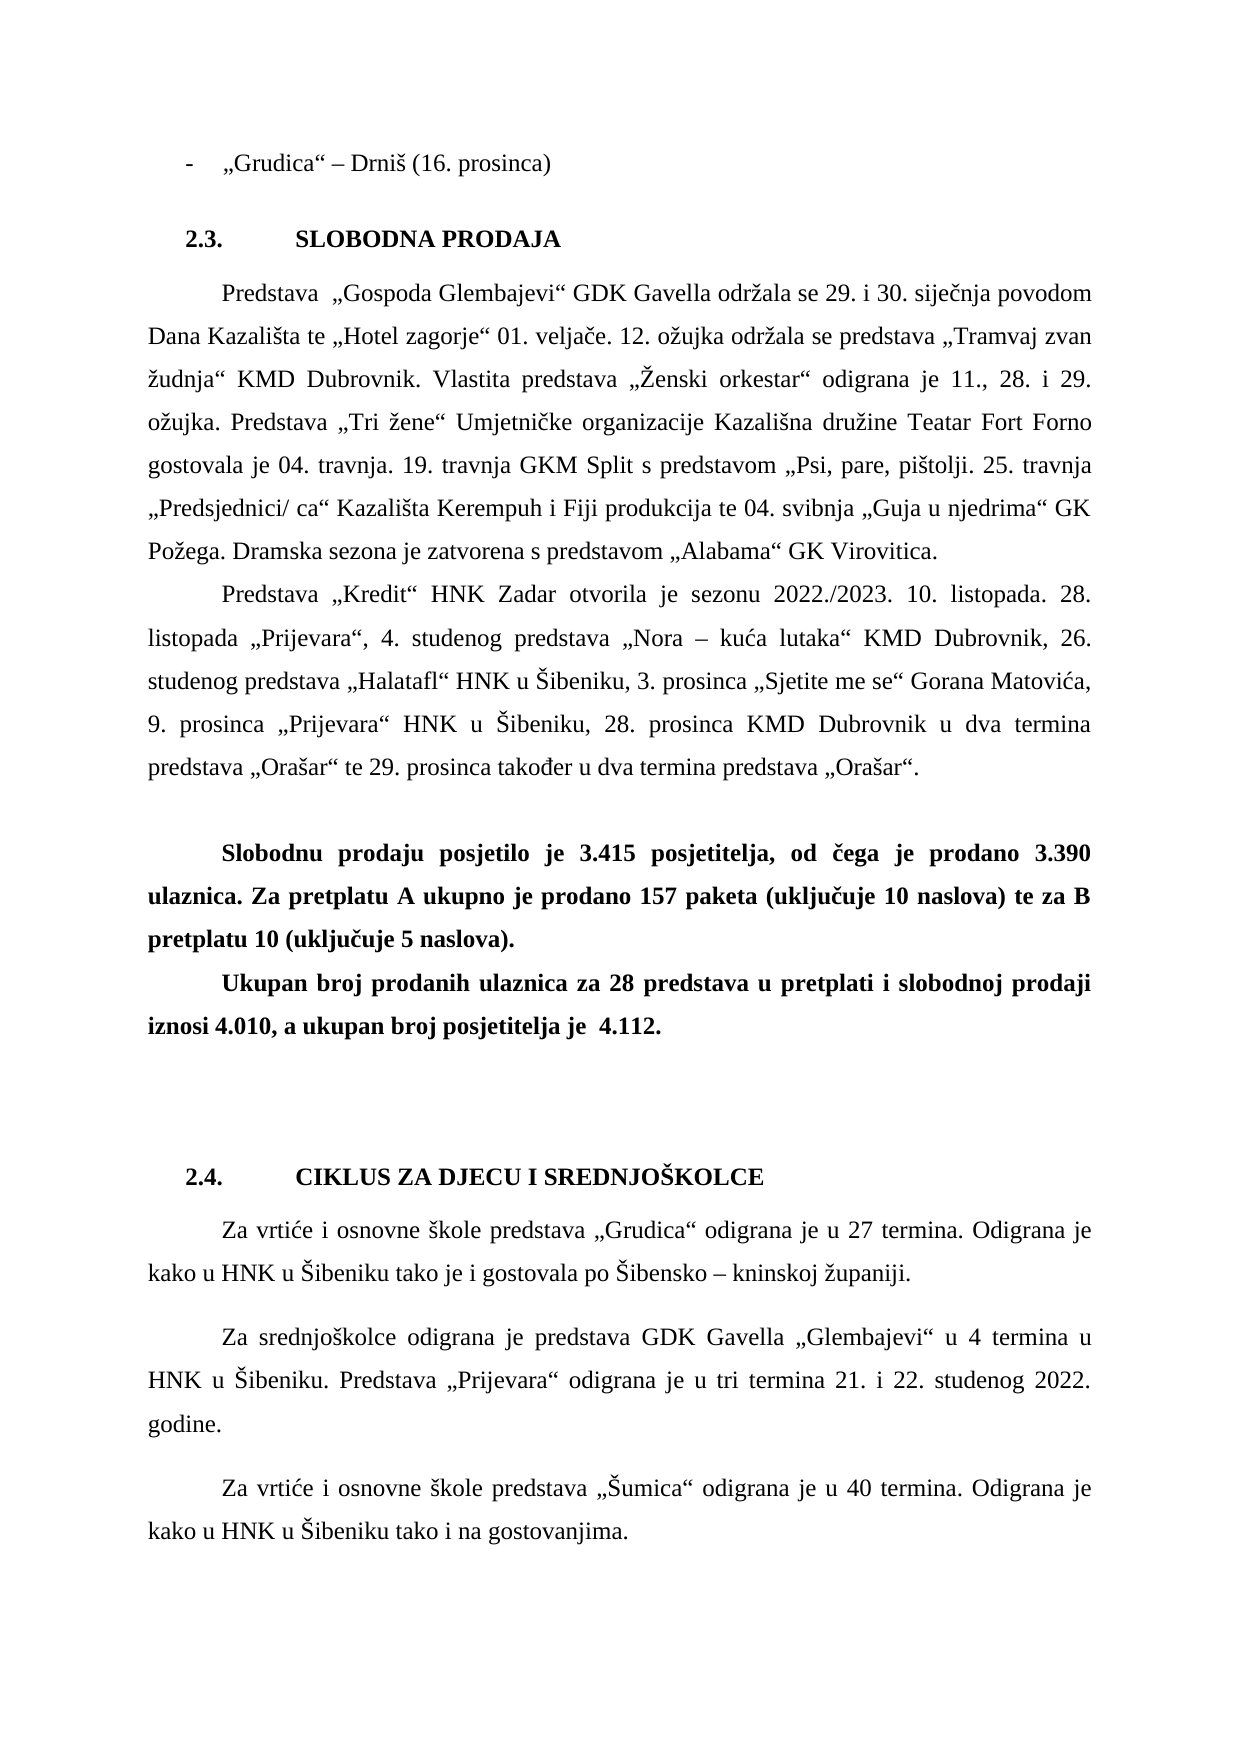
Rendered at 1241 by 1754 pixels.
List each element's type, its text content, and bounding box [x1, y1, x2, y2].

text Slobodnu prodaju posjetilo je 3.415 posjetitelja, od čega je prodano 3.390 ulaznica. Za pretplatu A ukupno je prodano 157 paketa (uključuje 10 naslova) te za B pretplatu 10 (uključuje 5 naslova). [148, 838, 1093, 953]
list SLOBODNA PRODAJA [185, 224, 1093, 252]
text Za srednjoškolce odigrana je predstava GDK Gavella „Glembajevi“ u 4 termina u HNK u Šibeniku. Predstava „Prijevara“ odigrana je u tri termina 21. i 22. studenog 2022. godine. [148, 1322, 1093, 1437]
list CIKLUS ZA DJECU I SREDNJOŠKOLCE [185, 1162, 1093, 1190]
text Ukupan broj prodanih ulaznica za 28 predstava u pretplati i slobodnoj prodaji iznosi 4.010, a ukupan broj posjetitelja je 4.112. [148, 968, 1093, 1039]
text Predstava „Gospoda Glembajevi“ GDK Gavella održala se 29. i 30. siječnja povodom Dana Kazališta te „Hotel zagorje“ 01. veljače. 12. ožujka održala se predstava „Tramvaj zvan žudnja“ KMD Dubrovnik. Vlastita predstava „Ženski orkestar“ odigrana je 11., 28. i 29. ožujka. Predstava „Tri žene“ Umjetničke organizacije Kazališna družine Teatar Fort Forno gostovala je 04. travnja. 19. travnja GKM Split s predstavom „Psi, pare, pištolji. 25. travnja „Predsjednici/ ca“ Kazališta Kerempuh i Fiji produkcija te 04. svibnja „Guja u njedrima“ GK Požega. Dramska sezona je zatvorena s predstavom „Alabama“ GK Virovitica. [148, 278, 1093, 565]
text Za vrtiće i osnovne škole predstava „Grudica“ odigrana je u 27 termina. Odigrana je kako u HNK u Šibeniku tako je i gostovala po Šibensko – kninskoj županiji. [148, 1215, 1093, 1287]
text Za vrtiće i osnovne škole predstava „Šumica“ odigrana je u 40 termina. Odigrana je kako u HNK u Šibeniku tako i na gostovanjima. [148, 1473, 1093, 1544]
text Predstava „Kredit“ HNK Zadar otvorila je sezonu 2022./2023. 10. listopada. 28. listopada „Prijevara“, 4. studenog predstava „Nora – kuća lutaka“ KMD Dubrovnik, 26. studenog predstava „Halatafl“ HNK u Šibeniku, 3. prosinca „Sjetite me se“ Gorana Matovića, 9. prosinca „Prijevara“ HNK u Šibeniku, 28. prosinca KMD Dubrovnik u dva termina predstava „Orašar“ te 29. prosinca također u dva termina predstava „Orašar“. [148, 579, 1093, 781]
list „Grudica“ – Drniš (16. prosinca) [185, 148, 1093, 176]
